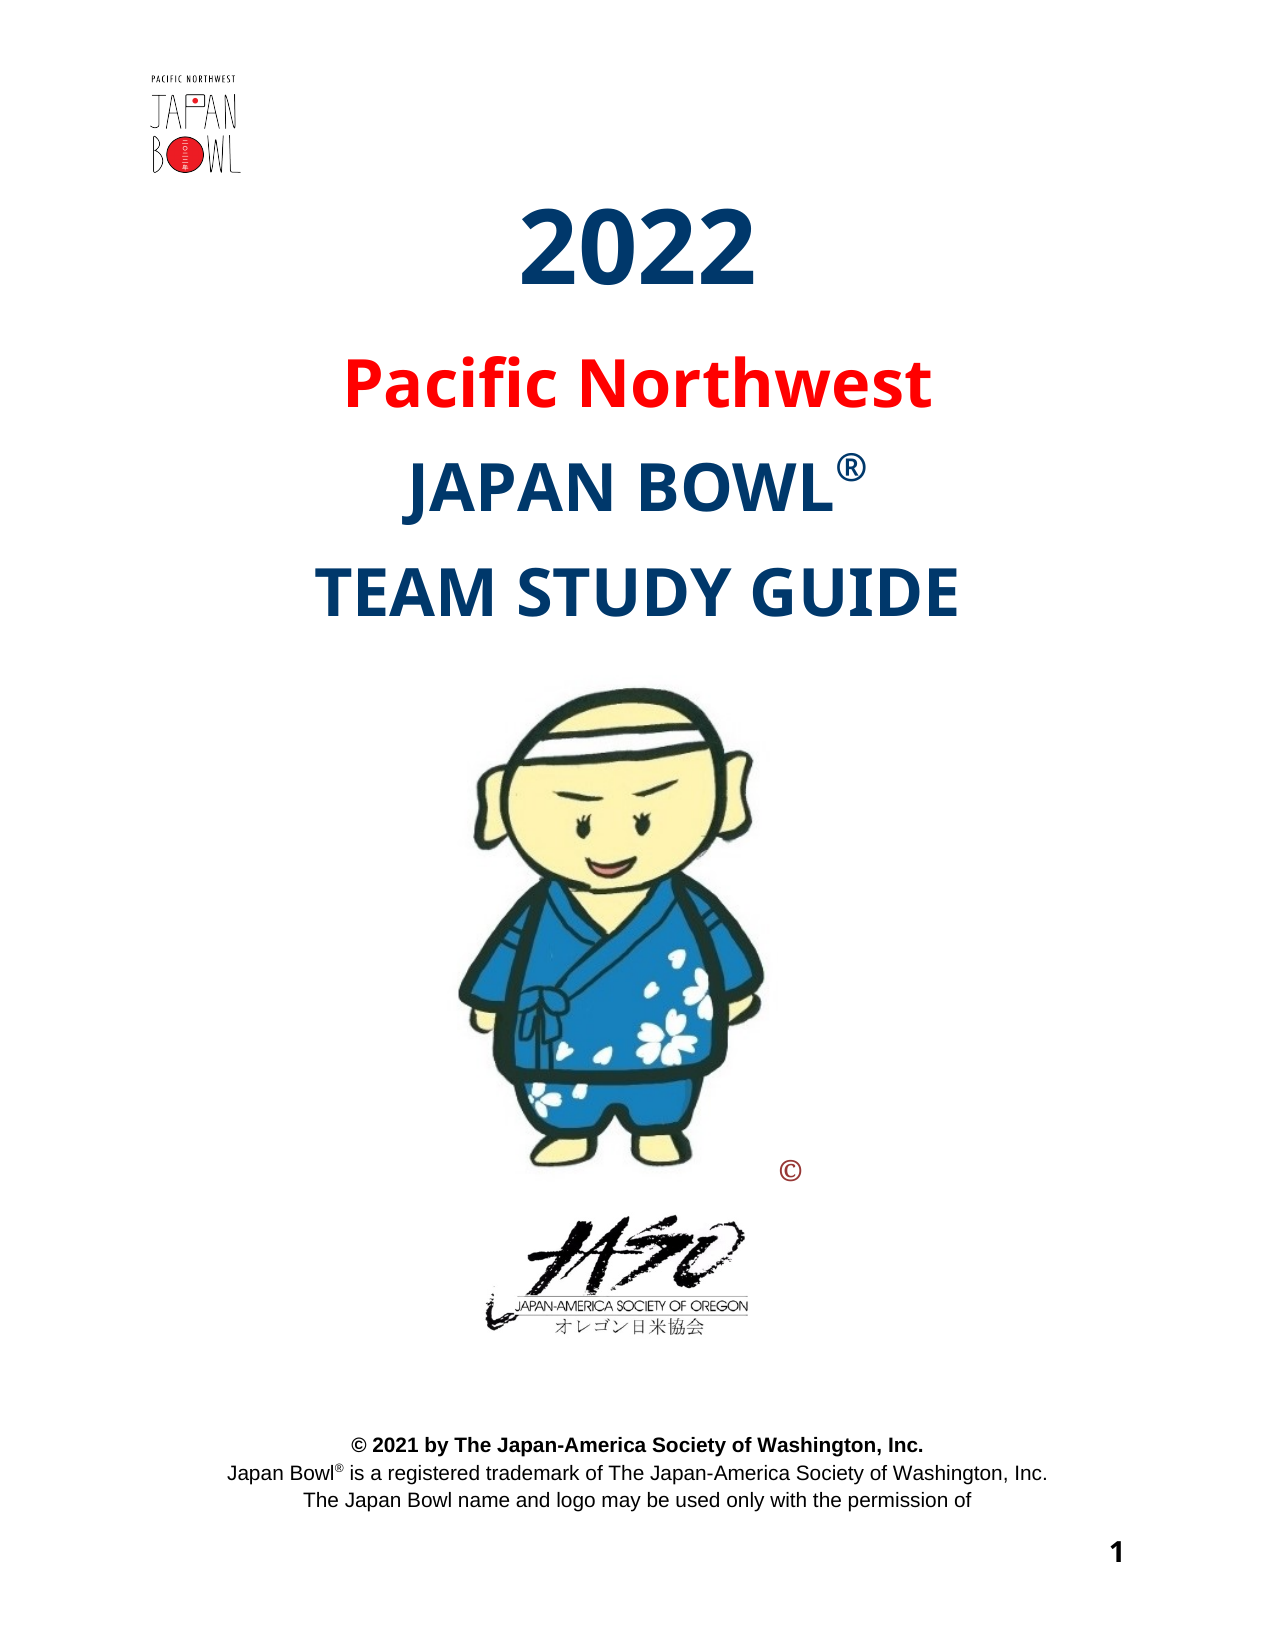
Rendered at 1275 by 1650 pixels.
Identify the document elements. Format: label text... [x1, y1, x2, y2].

picture [470, 1195, 771, 1363]
text JAPAN BOWL® [150, 440, 1125, 531]
text Pacific Northwest [150, 336, 1125, 427]
text © 2021 by The Japan-America Society of Washington, Inc. [150, 1433, 1125, 1457]
text Japan Bowl® is a registered trademark of The Japan-America Society of Washington, Inc. [150, 1461, 1125, 1485]
text TEAM STUDY GUIDE [150, 545, 1125, 636]
picture [438, 675, 778, 1182]
text The Japan Bowl name and logo may be used only with the permission of [150, 1488, 1125, 1512]
text 2022 [150, 173, 1125, 315]
picture [150, 75, 241, 173]
